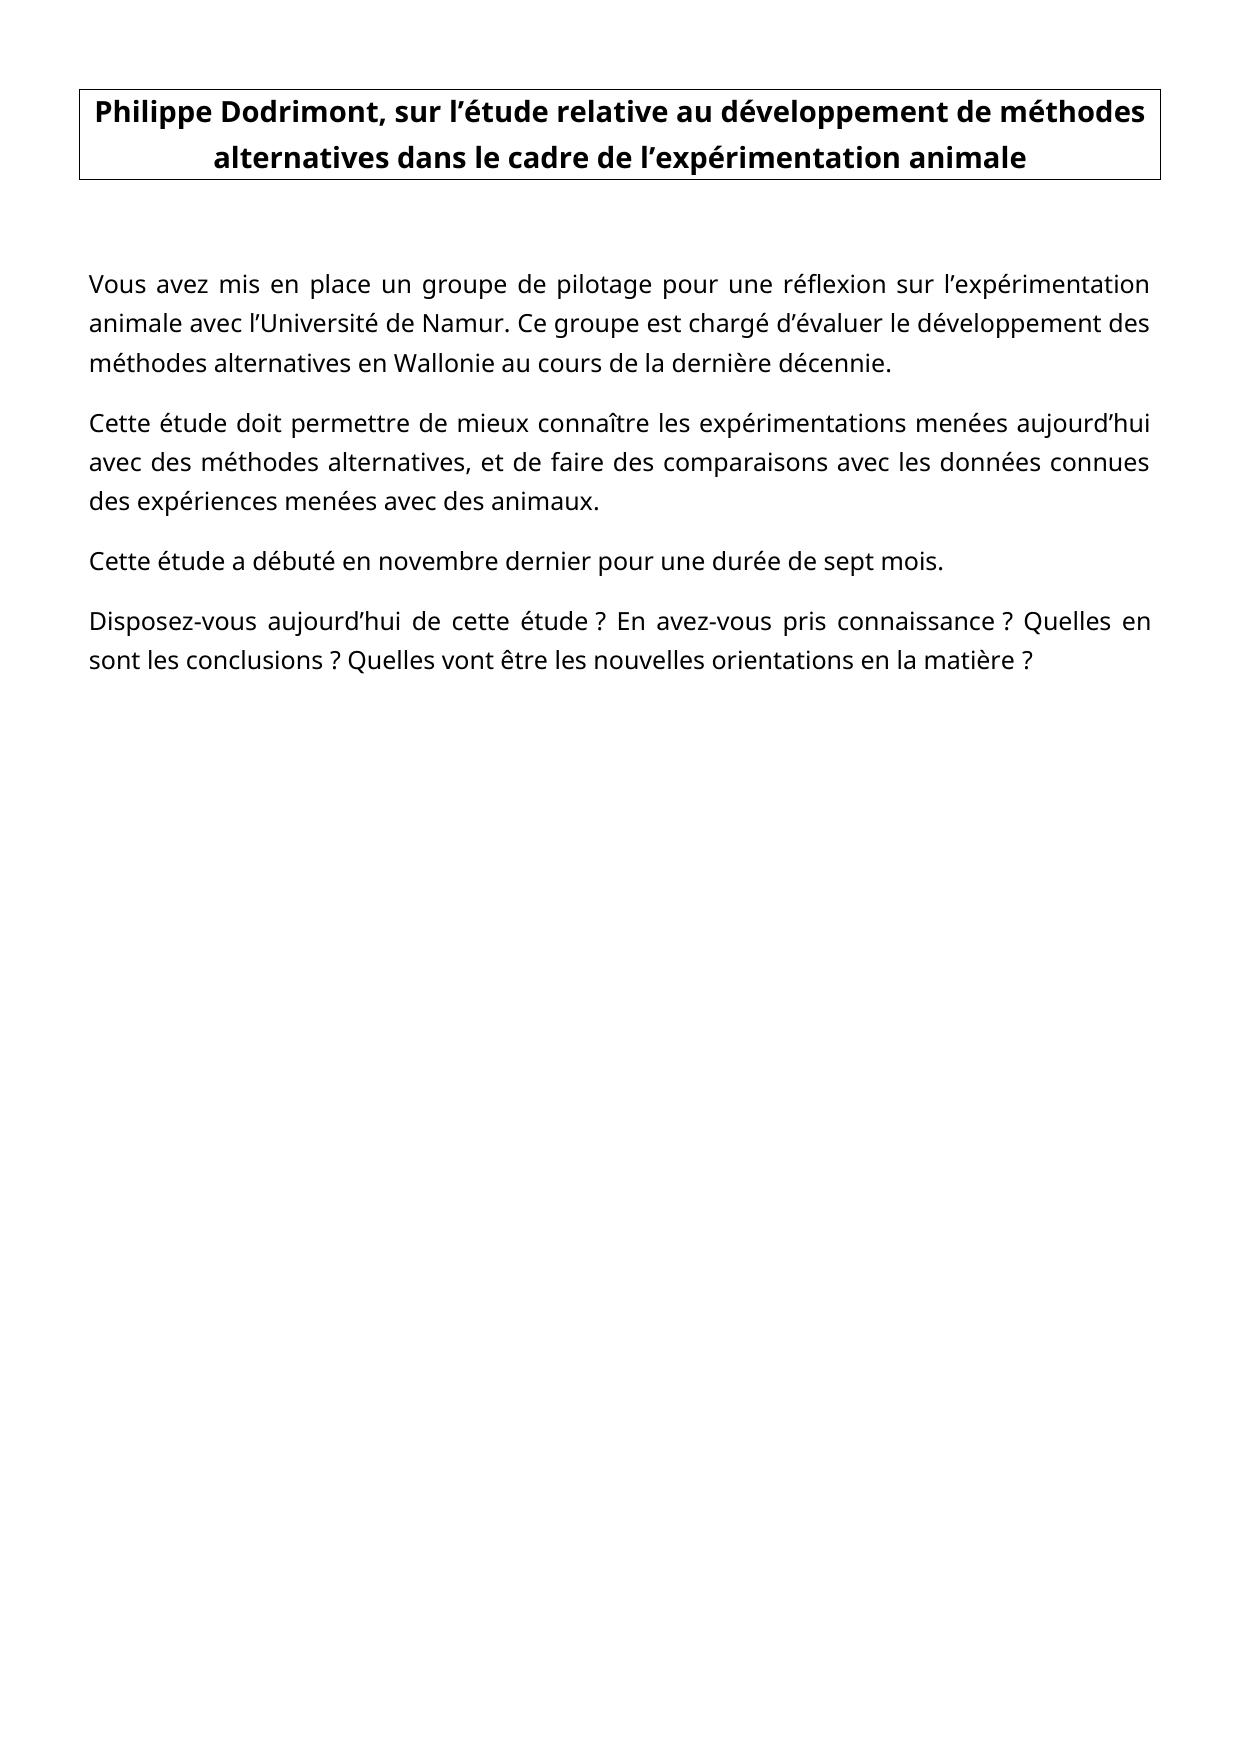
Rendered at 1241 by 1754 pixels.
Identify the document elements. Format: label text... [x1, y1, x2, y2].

text Cette étude a débuté en novembre dernier pour une durée de sept mois. [89, 544, 1152, 578]
text Cette étude doit permettre de mieux connaître les expérimentations menées aujourd’hui avec des méthodes alternatives, et de faire des comparaisons avec les données connues des expériences menées avec des animaux. [89, 405, 1152, 518]
text Philippe Dodrimont, sur l’étude relative au développement de méthodes alternatives dans le cadre de l’expérimentation animale [80, 90, 1160, 179]
text Vous avez mis en place un groupe de pilotage pour une réflexion sur l’expérimentation animale avec l’Université de Namur. Ce groupe est chargé d’évaluer le développement des méthodes alternatives en Wallonie au cours de la dernière décennie. [89, 267, 1152, 379]
text Disposez-vous aujourd’hui de cette étude ? En avez-vous pris connaissance ? Quelles en sont les conclusions ? Quelles vont être les nouvelles orientations en la matière ? [89, 604, 1152, 677]
